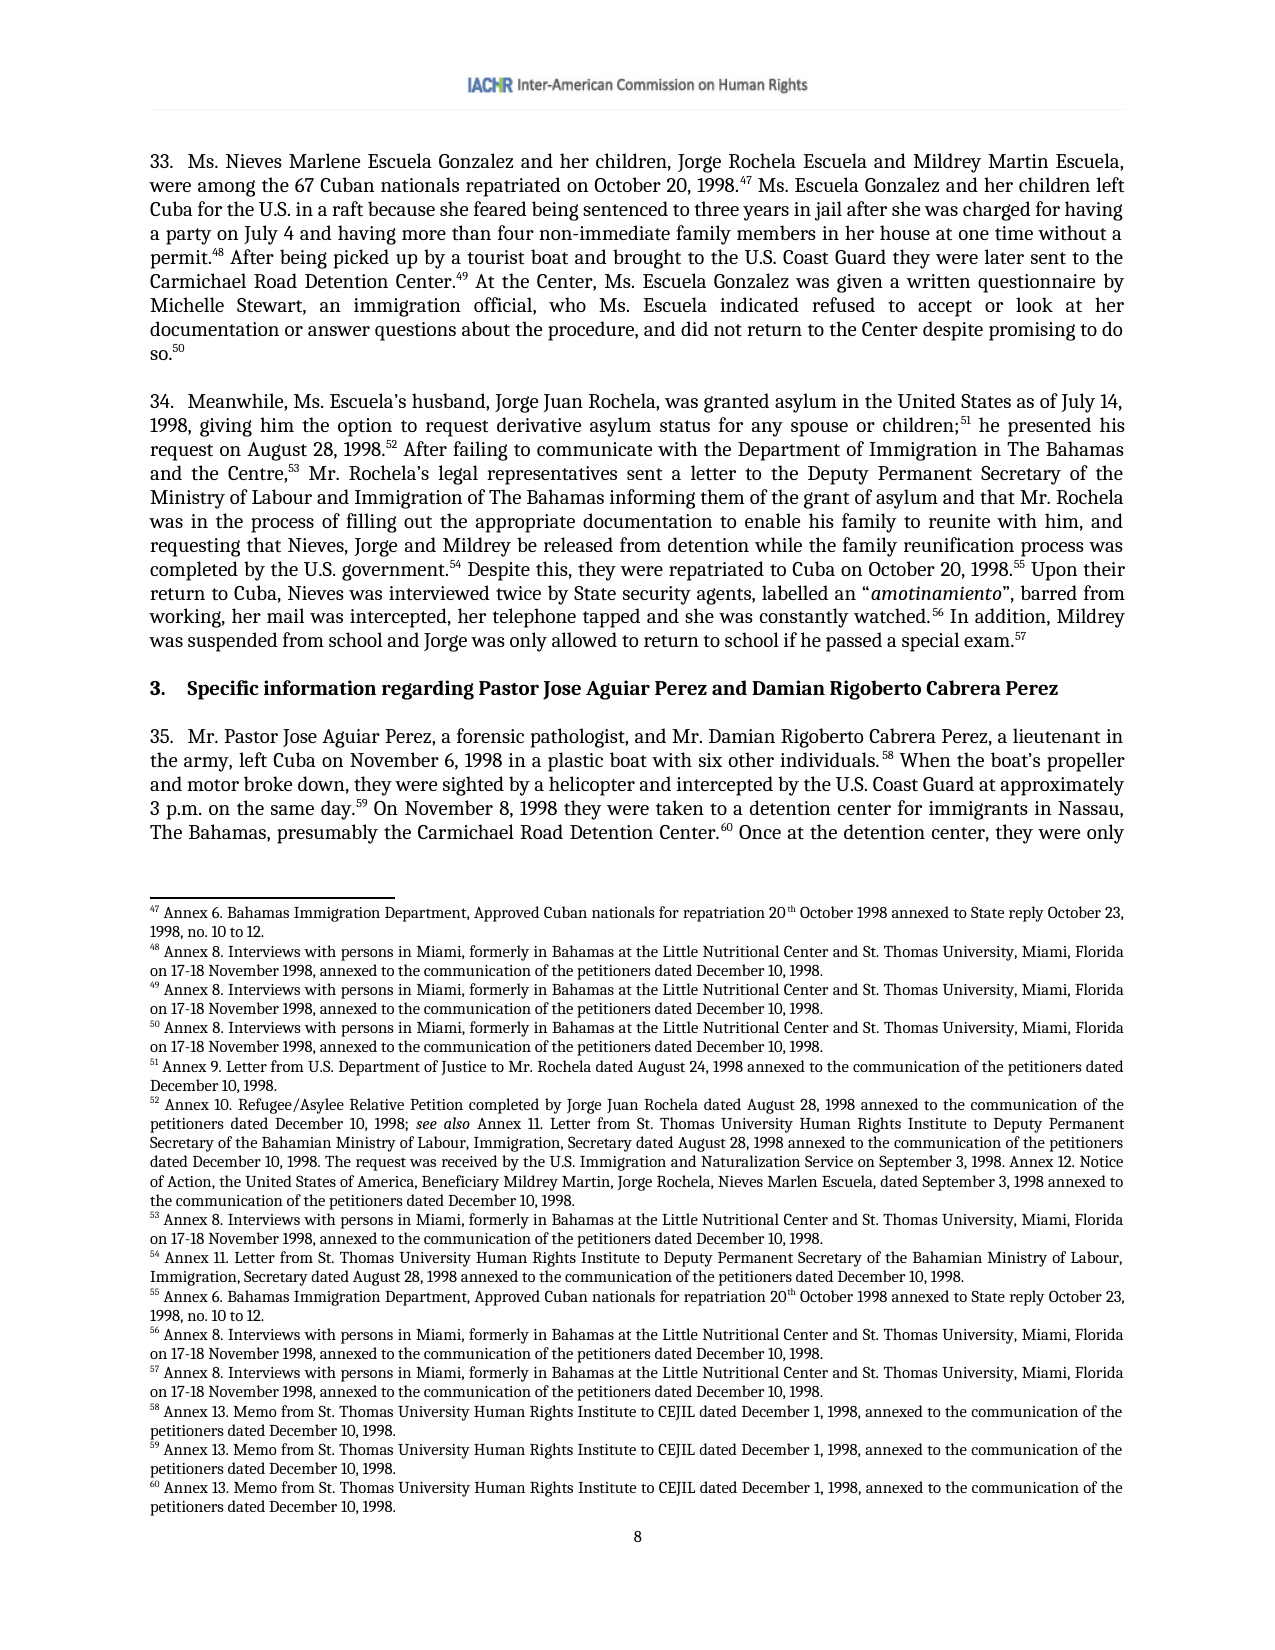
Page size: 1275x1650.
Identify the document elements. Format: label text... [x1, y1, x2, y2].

list Mr. Pastor Jose Aguiar Perez, a forensic pathologist, and Mr. Damian Rigoberto Cabrera Perez, a lieutenant in the army, left Cuba on November 6, 1998 in a plastic boat with six other individuals. When the boat’s propeller and motor broke down, they were sighted by a helicopter and intercepted by the U.S. Coast Guard at approximately 3 p.m. on the same day. On November 8, 1998 they were taken to a detention center for immigrants in Nassau, The Bahamas, presumably the Carmichael Road Detention Center. Once at the detention center, they were only permitted to use a public telephone two weeks after their arrival, namely on November 22, 1998 when they spoke to their families and mentioned a fellow 62 Cuban nationals that were waiting to be repatriated. [150, 725, 1125, 845]
subtitle Specific information regarding Pastor Jose Aguiar Perez and Damian Rigoberto Cabrera Perez [150, 677, 1125, 701]
picture [456, 75, 819, 95]
list Meanwhile, Ms. Escuela’s husband, Jorge Juan Rochela, was granted asylum in the United States as of July 14, 1998, giving him the option to request derivative asylum status for any spouse or children; he presented his request on August 28, 1998. After failing to communicate with the Department of Immigration in The Bahamas and the Centre, Mr. Rochela’s legal representatives sent a letter to the Deputy Permanent Secretary of the Ministry of Labour and Immigration of The Bahamas informing them of the grant of asylum and that Mr. Rochela was in the process of filling out the appropriate documentation to enable his family to reunite with him, and requesting that Nieves, Jorge and Mildrey be released from detention while the family reunification process was completed by the U.S. government. Despite this, they were repatriated to Cuba on October 20, 1998. Upon their return to Cuba, Nieves was interviewed twice by State security agents, labelled an “amotinamiento”, barred from working, her mail was intercepted, her telephone tapped and she was constantly watched. In addition, Mildrey was suspended from school and Jorge was only allowed to return to school if he passed a special exam. [150, 389, 1125, 653]
list Ms. Nieves Marlene Escuela Gonzalez and her children, Jorge Rochela Escuela and Mildrey Martin Escuela, were among the 67 Cuban nationals repatriated on October 20, 1998. Ms. Escuela Gonzalez and her children left Cuba for the U.S. in a raft because she feared being sentenced to three years in jail after she was charged for having a party on July 4 and having more than four non-immediate family members in her house at one time without a permit. After being picked up by a tourist boat and brought to the U.S. Coast Guard they were later sent to the Carmichael Road Detention Center. At the Center, Ms. Escuela Gonzalez was given a written questionnaire by Michelle Stewart, an immigration official, who Ms. Escuela indicated refused to accept or look at her documentation or answer questions about the procedure, and did not return to the Center despite promising to do so. [150, 150, 1125, 366]
